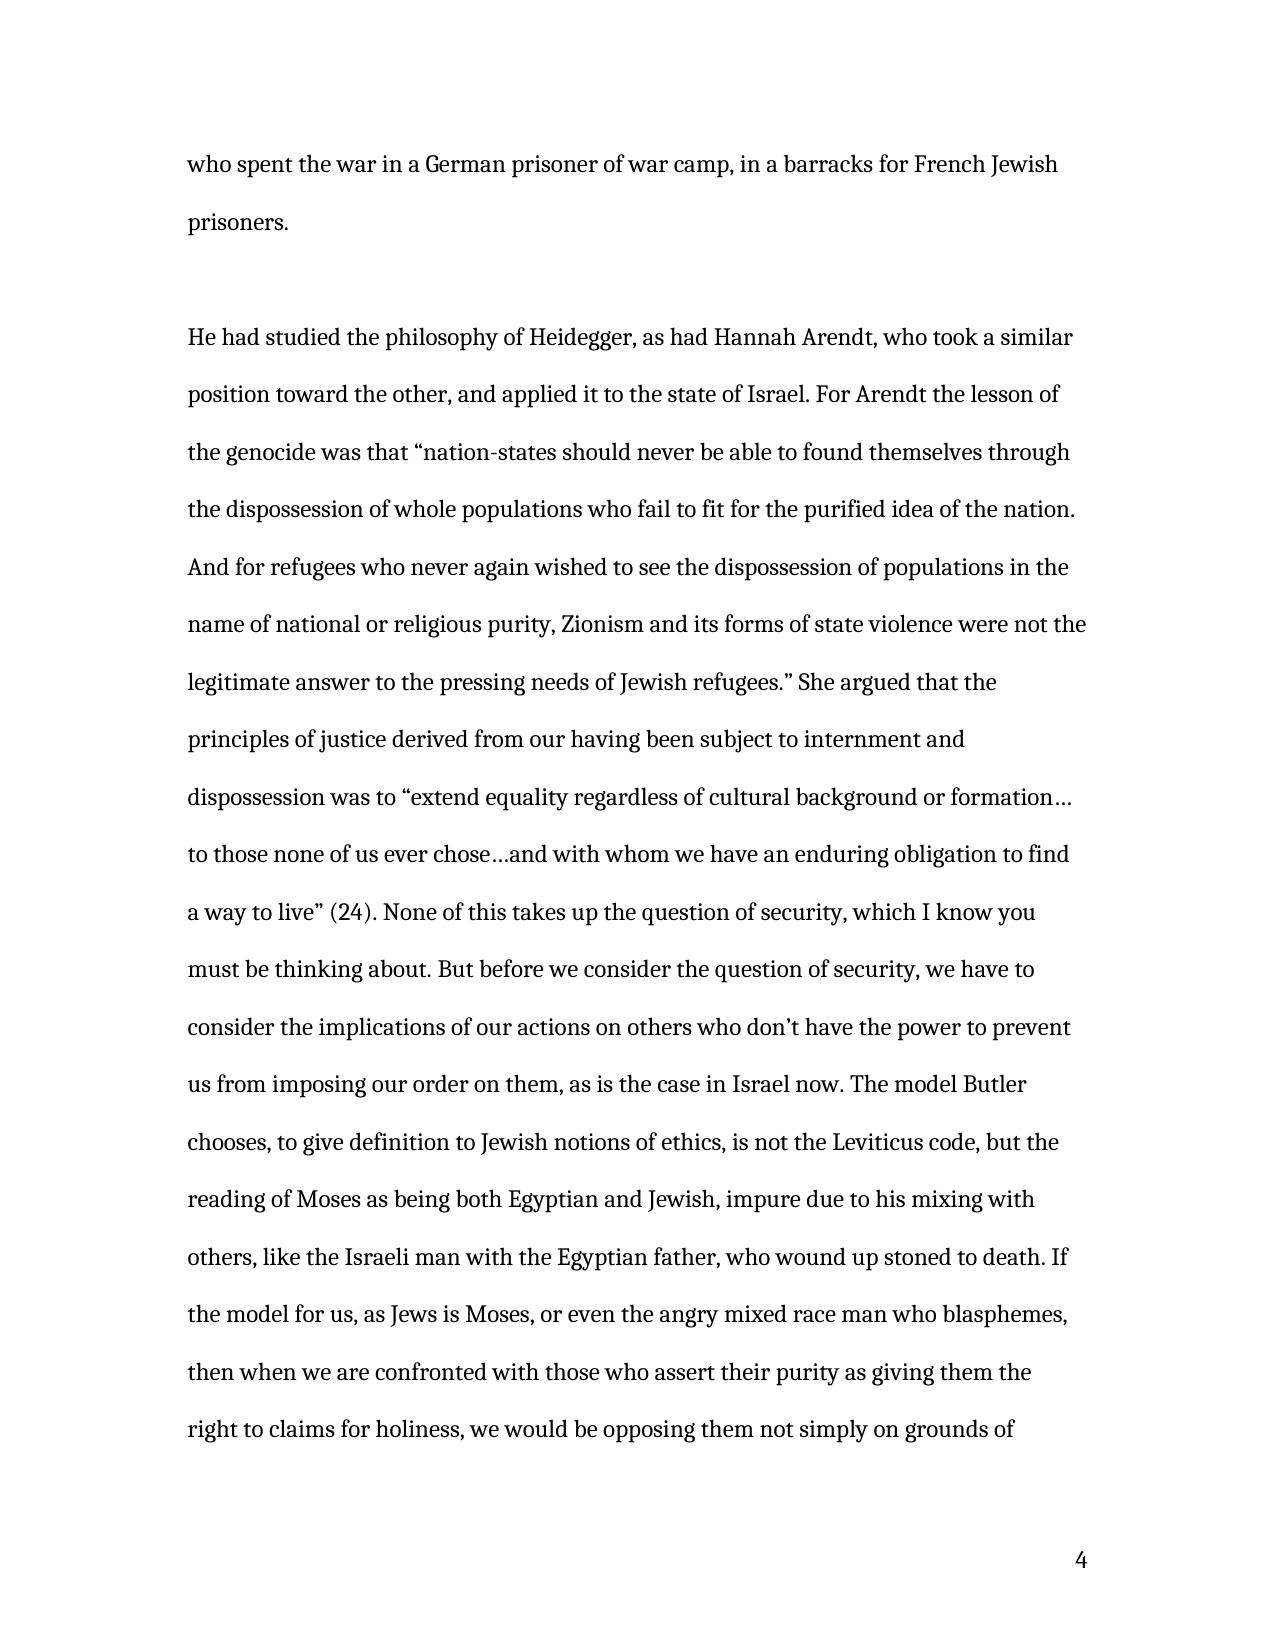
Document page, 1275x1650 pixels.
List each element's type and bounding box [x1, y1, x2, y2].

text [187, 150, 1087, 236]
text [187, 322, 1087, 1444]
